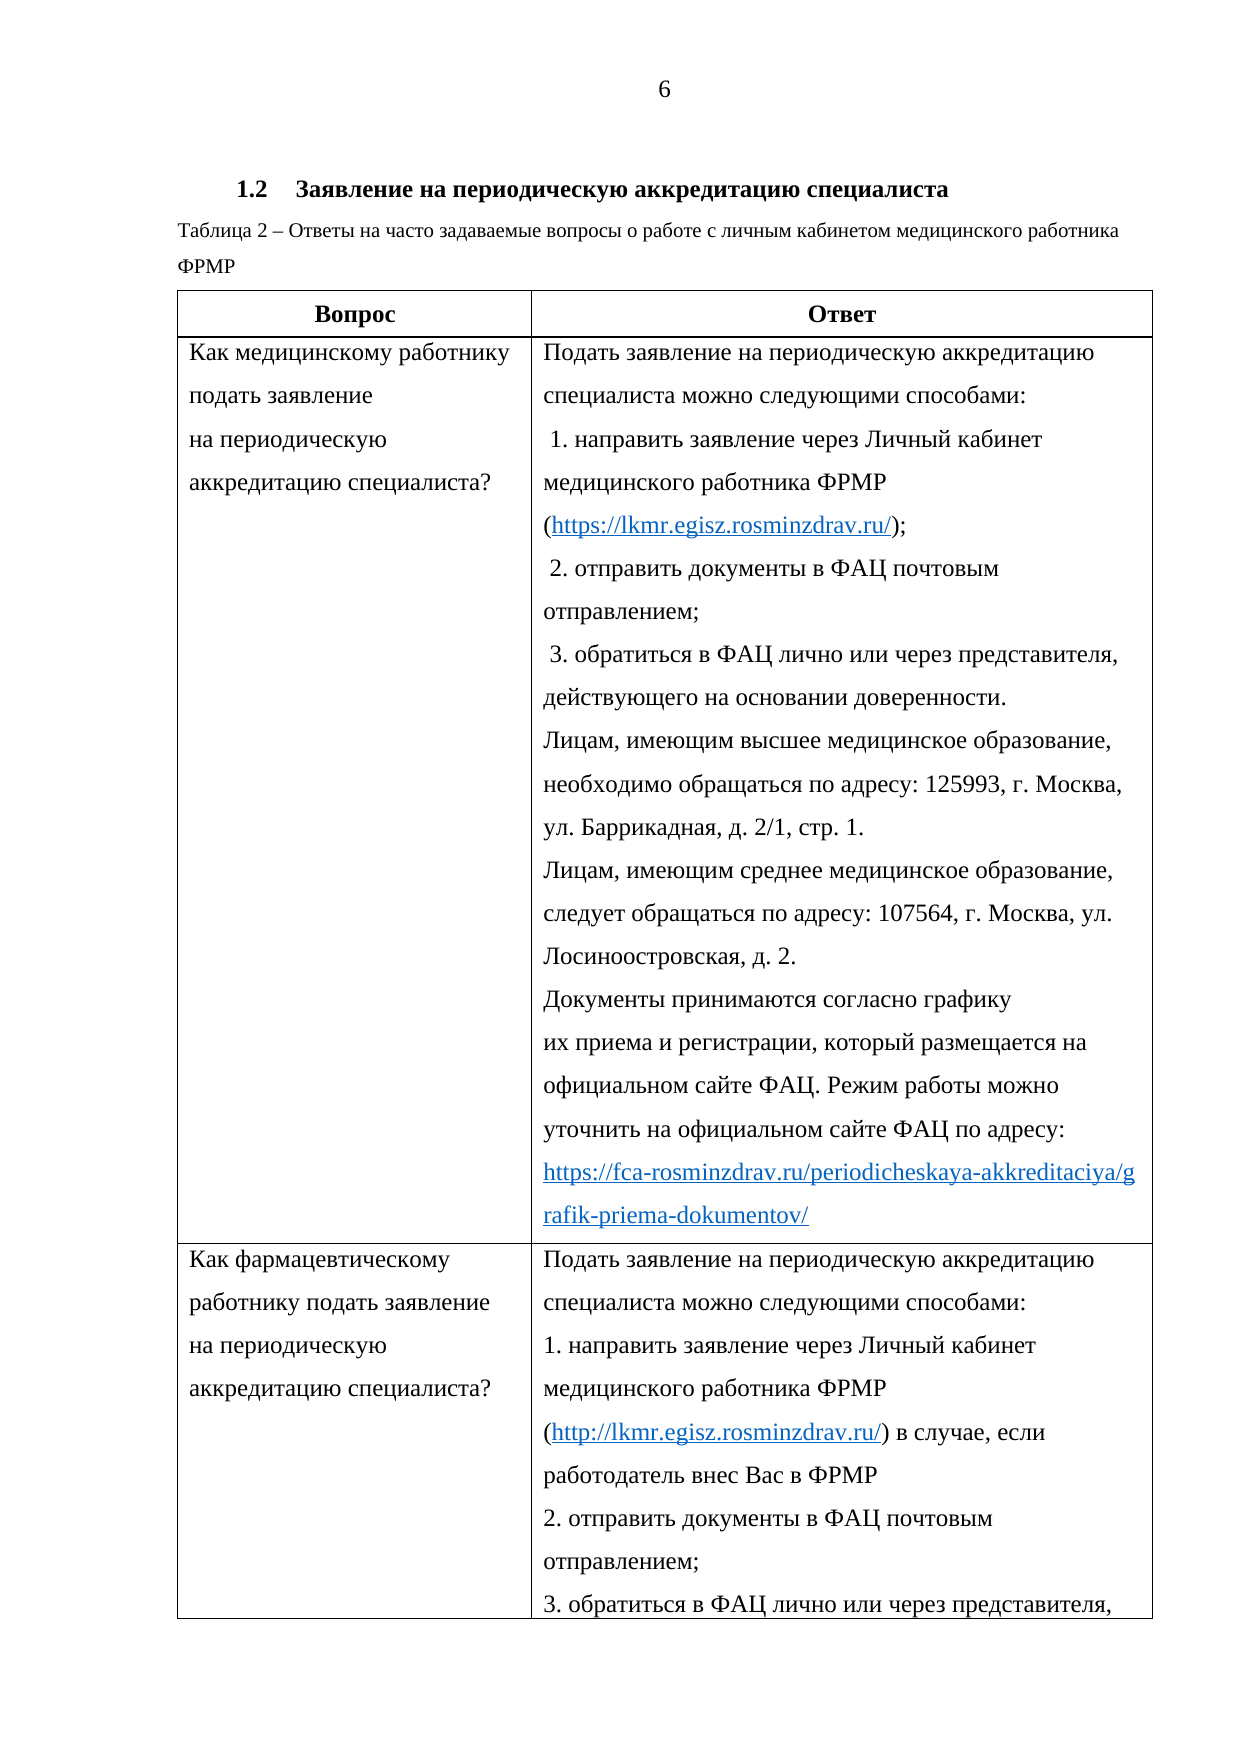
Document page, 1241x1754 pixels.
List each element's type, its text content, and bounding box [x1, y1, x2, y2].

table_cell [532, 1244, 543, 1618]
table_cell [178, 1244, 531, 1618]
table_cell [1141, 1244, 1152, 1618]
table_cell Подать заявление на периодическую аккредитацию специалиста можно следующими способами: 1. направить заявление через Личный кабинет медицинского работника ФРМР (https://lkmr.egisz.rosminzdrav.ru/); 2. отправить документы в ФАЦ почтовым отправлением; 3. обратиться в ФАЦ лично или через представителя, действующего на основании доверенности. Лицам, имеющим высшее медицинское образование, необходимо обращаться по адресу: 125993, г. Москва, ул. Баррикадная, д. 2/1, стр. 1. Лицам, имеющим среднее медицинское образование, следует обращаться по адресу: 107564, г. Москва, ул. Лосиноостровская, д. 2. Документы принимаются согласно графику их приема и регистрации, который размещается на официальном сайте ФАЦ. Режим работы можно уточнить на официальном сайте ФАЦ по адресу: https://fca-rosminzdrav.ru/periodicheskaya-akkreditaciya/grafik-priema-dokumentov/ [532, 338, 1152, 1243]
table_cell Как медицинскому работнику подать заявление на периодическую аккредитацию специалиста? [178, 338, 531, 1243]
table_header Ответ [532, 291, 1152, 336]
subtitle Заявление на периодическую аккредитацию специалиста [236, 174, 1152, 203]
text Таблица 2 – Ответы на часто задаваемые вопросы о работе с личным кабинетом медицинского работника ФРМР [177, 218, 1152, 278]
table_header Вопрос [178, 291, 531, 336]
